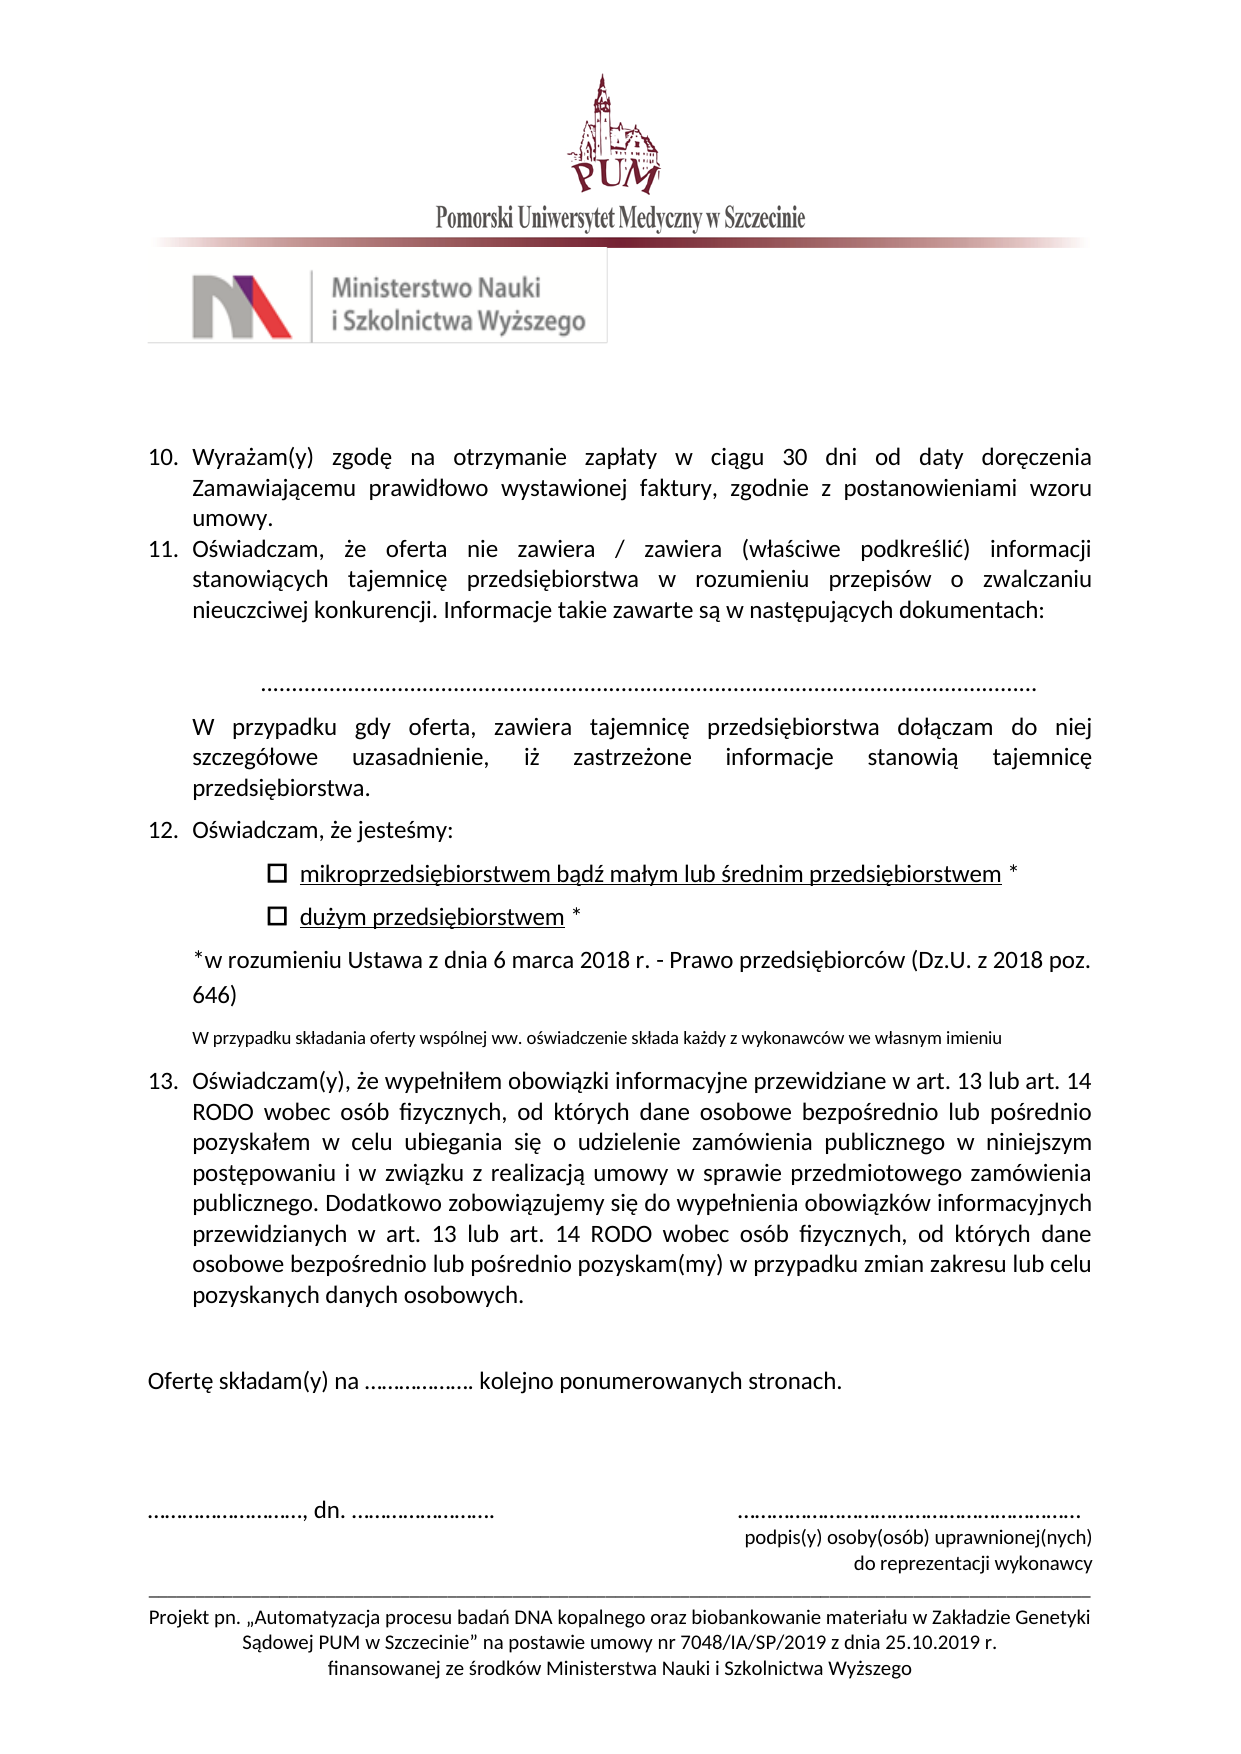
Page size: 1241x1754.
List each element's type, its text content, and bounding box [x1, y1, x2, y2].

picture [147, 73, 1093, 345]
text mikroprzedsiębiorstwem bądź małym lub średnim przedsiębiorstwem * [266, 858, 1092, 888]
text do reprezentacji wykonawcy [148, 1550, 1092, 1575]
text W przypadku gdy oferta, zawiera tajemnicę przedsiębiorstwa dołączam do niej szczegółowe uzasadnienie, iż zastrzeżone informacje stanowią tajemnicę przedsiębiorstwa. [192, 711, 1092, 802]
text podpis(y) osoby(osób) uprawnionej(nych) [148, 1524, 1092, 1550]
text 13. Oświadczam(y), że wypełniłem obowiązki informacyjne przewidziane w art. 13 lub art. 14 RODO wobec osób fizycznych, od których dane osobowe bezpośrednio lub pośrednio pozyskałem w celu ubiegania się o udzielenie zamówienia publicznego w niniejszym postępowaniu i w związku z realizacją umowy w sprawie przedmiotowego zamówienia publicznego. Dodatkowo zobowiązujemy się do wypełnienia obowiązków informacyjnych przewidzianych w art. 13 lub art. 14 RODO wobec osób fizycznych, od których dane osobowe bezpośrednio lub pośrednio pozyskam(my) w przypadku zmian zakresu lub celu pozyskanych danych osobowych. [148, 1065, 1092, 1309]
text Ofertę składam(y) na ………………. kolejno ponumerowanych stronach. [148, 1365, 1092, 1395]
text *w rozumieniu Ustawa z dnia 6 marca 2018 r. - Prawo przedsiębiorców (Dz.U. z 2018 poz. 646) [192, 944, 1092, 1009]
text ............................................................................................................................. [260, 668, 1092, 698]
text 12. Oświadczam, że jesteśmy: [148, 815, 1092, 845]
text ………………………, dn. ……………………. …………………………………………………… [148, 1494, 1092, 1524]
text 11. Oświadczam, że oferta nie zawiera / zawiera (właściwe podkreślić) informacji stanowiących tajemnicę przedsiębiorstwa w rozumieniu przepisów o zwalczaniu nieuczciwej konkurencji. Informacje takie zawarte są w następujących dokumentach: [148, 533, 1092, 624]
text 10. Wyrażam(y) zgodę na otrzymanie zapłaty w ciągu 30 dni od daty doręczenia Zamawiającemu prawidłowo wystawionej faktury, zgodnie z postanowieniami wzoru umowy. [148, 441, 1092, 533]
text W przypadku składania oferty wspólnej ww. oświadczenie składa każdy z wykonawców we własnym imieniu [192, 1026, 1092, 1049]
text dużym przedsiębiorstwem * [266, 901, 1092, 931]
